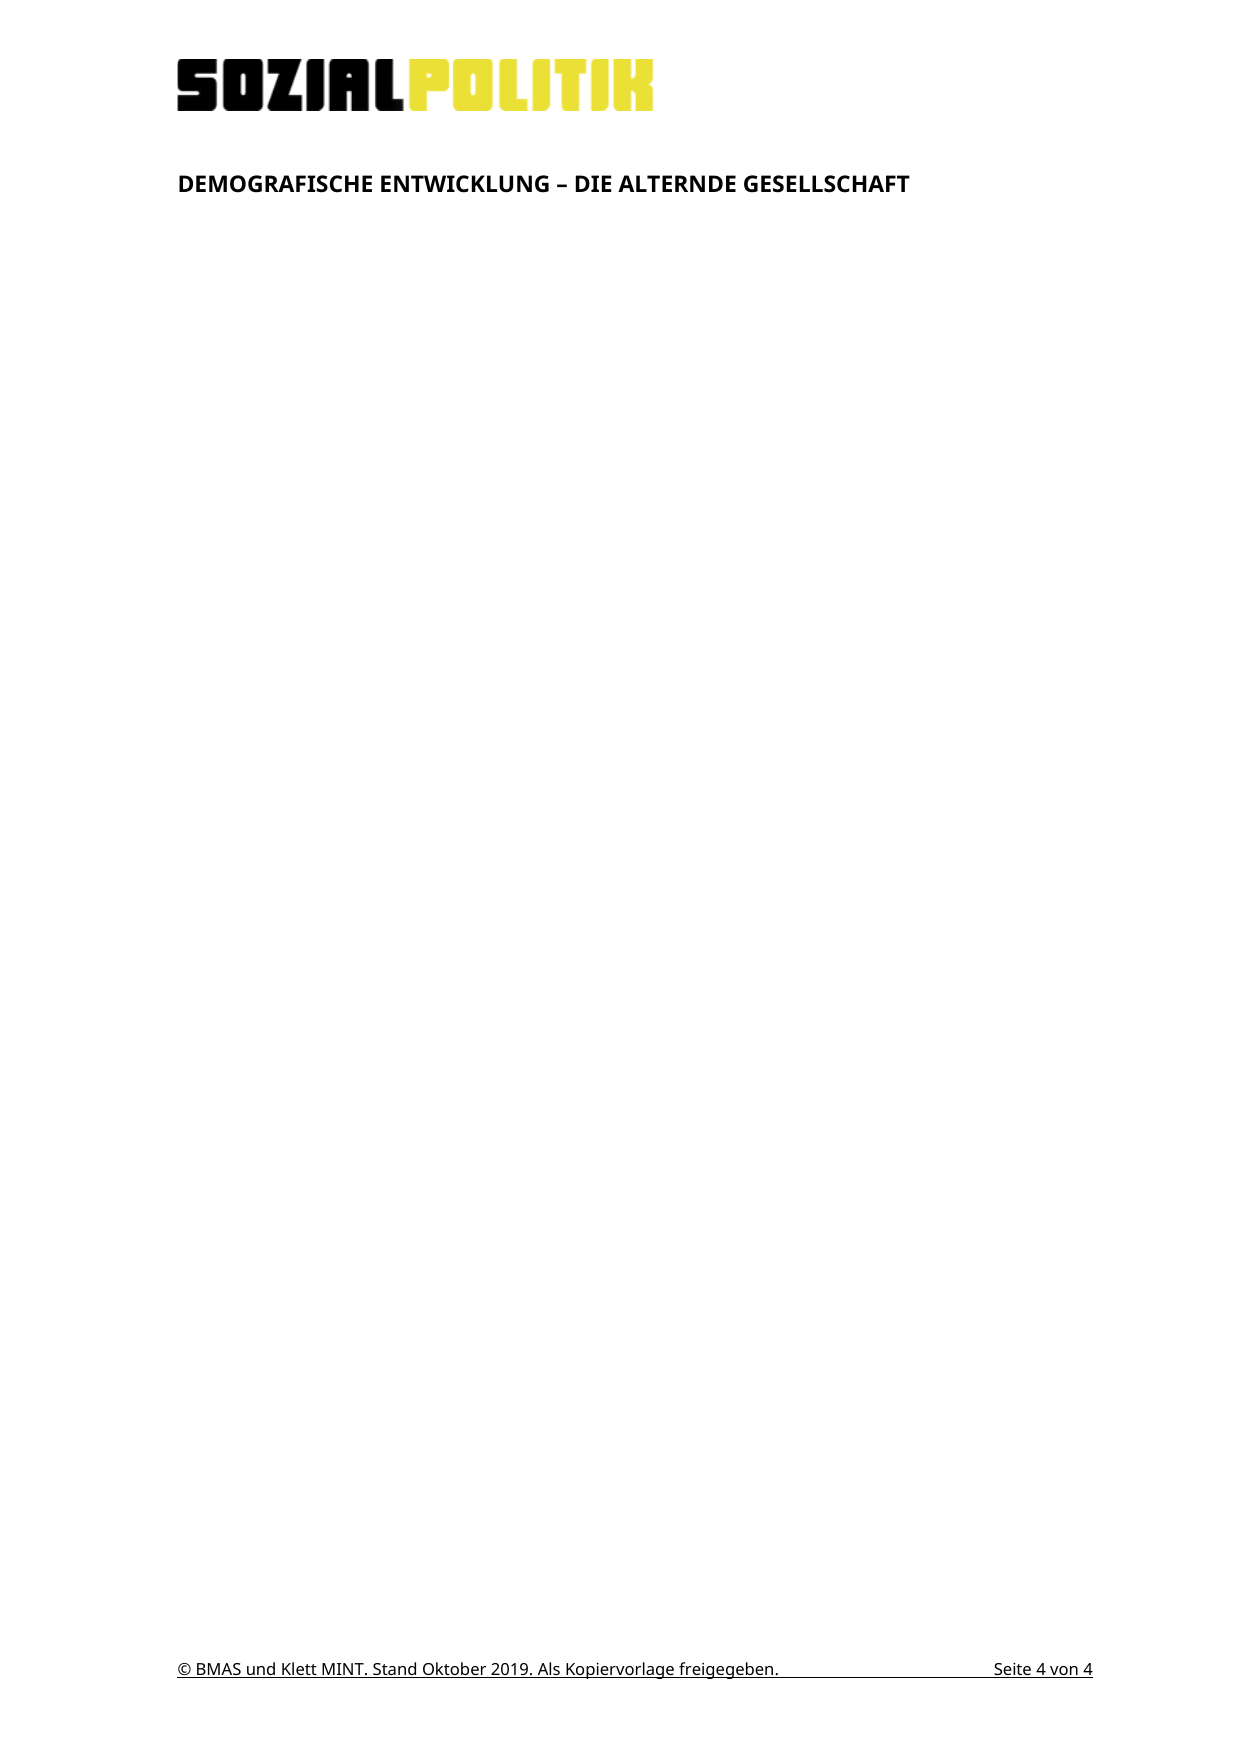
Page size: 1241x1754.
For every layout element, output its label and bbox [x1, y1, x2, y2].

picture [177, 59, 654, 111]
